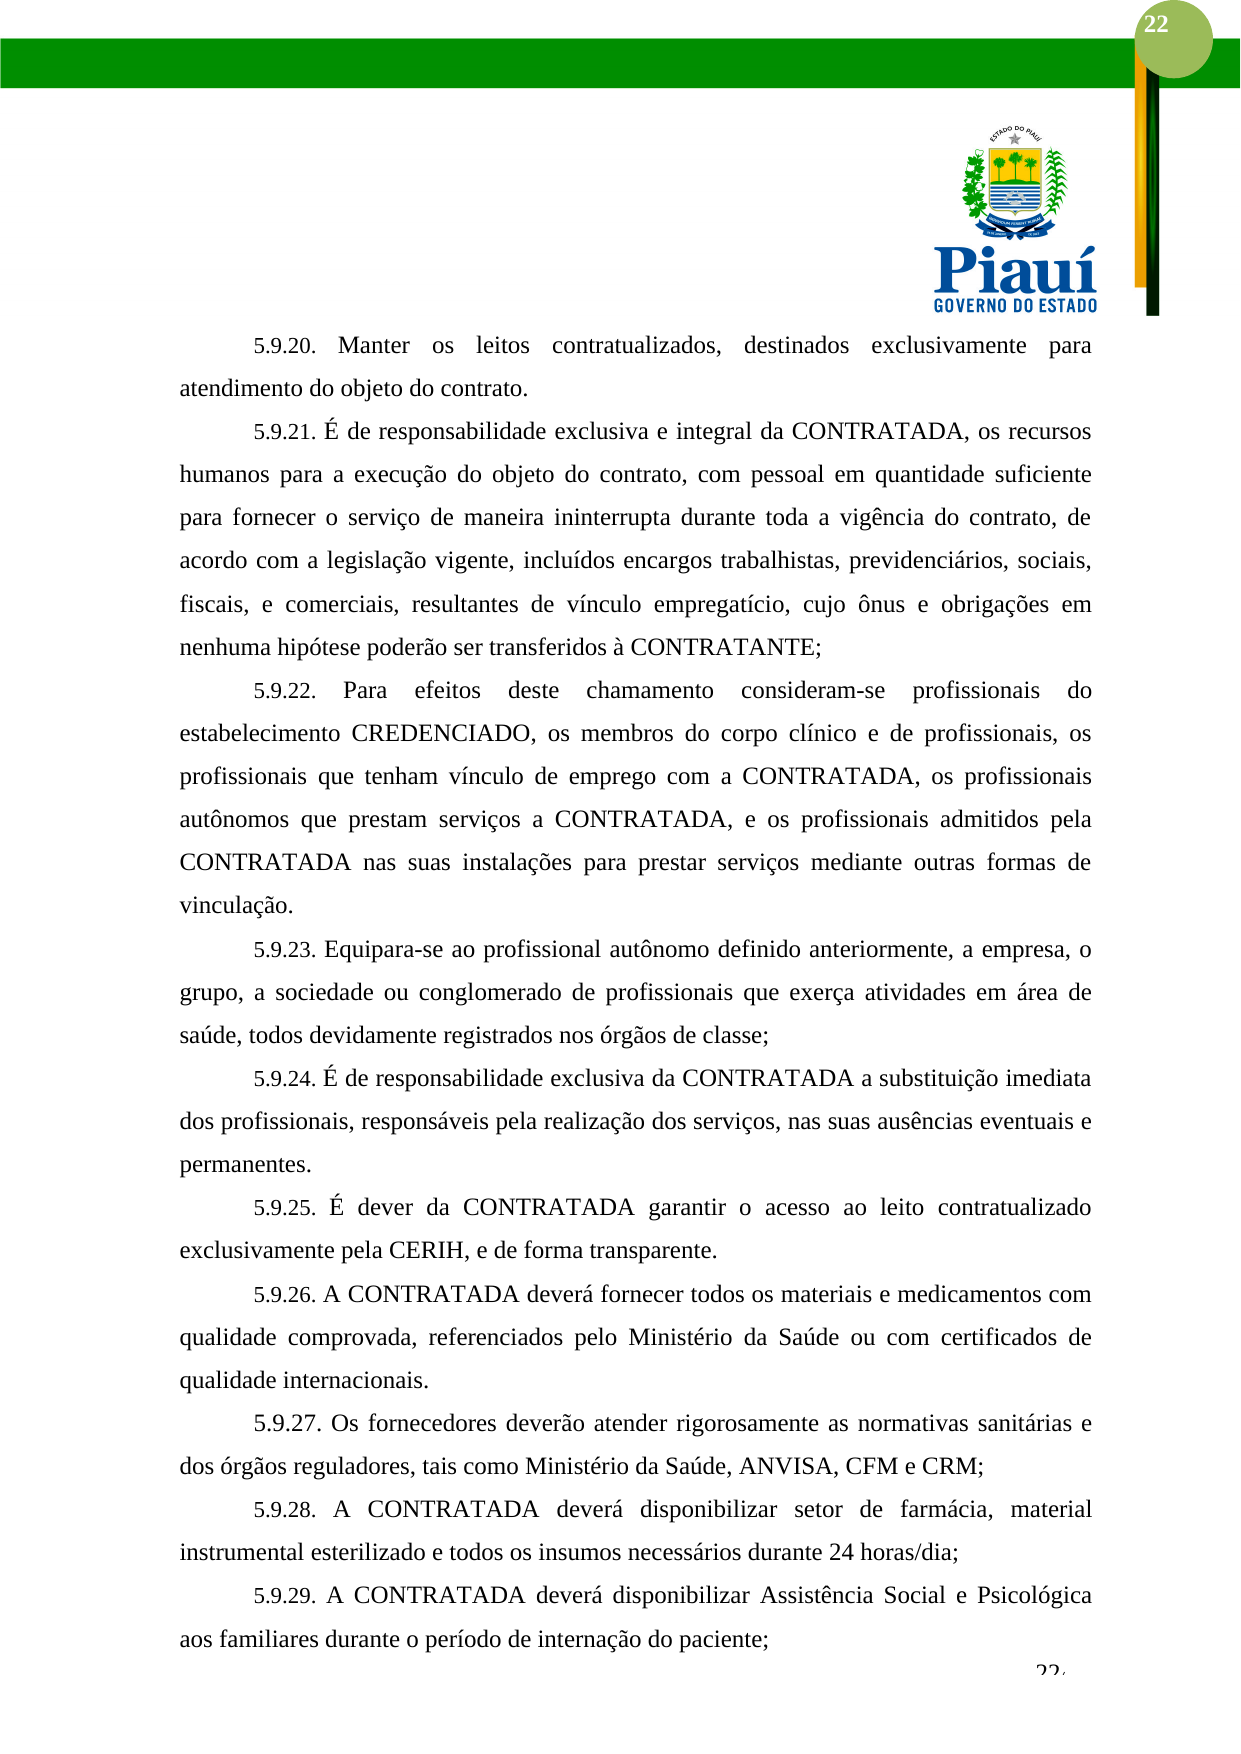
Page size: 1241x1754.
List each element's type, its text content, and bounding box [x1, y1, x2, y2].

text 5.9.29. A CONTRATADA deverá disponibilizar Assistência Social e Psicológica aos familiares durante o período de internação do paciente; [179, 1581, 1093, 1652]
text 5.9.28. A CONTRATADA deverá disponibilizar setor de farmácia, material instrumental esterilizado e todos os insumos necessários durante 24 horas/dia; [179, 1494, 1093, 1566]
picture [0, 35, 1241, 316]
text 5.9.23. Equipara-se ao profissional autônomo definido anteriormente, a empresa, o grupo, a sociedade ou conglomerado de profissionais que exerça atividades em área de saúde, todos devidamente registrados nos órgãos de classe; [179, 934, 1093, 1049]
text 5.9.20. Manter os leitos contratualizados, destinados exclusivamente para atendimento do objeto do contrato. [179, 202, 1093, 402]
text 5.9.26. A CONTRATADA deverá fornecer todos os materiais e medicamentos com qualidade comprovada, referenciados pelo Ministério da Saúde ou com certificados de qualidade internacionais. [179, 1279, 1093, 1394]
text 5.9.25. É dever da CONTRATADA garantir o acesso ao leito contratualizado exclusivamente pela CERIH, e de forma transparente. [179, 1192, 1093, 1264]
text 5.9.22. Para efeitos deste chamamento consideram-se profissionais do estabelecimento CREDENCIADO, os membros do corpo clínico e de profissionais, os profissionais que tenham vínculo de emprego com a CONTRATADA, os profissionais autônomos que prestam serviços a CONTRATADA, e os profissionais admitidos pela CONTRATADA nas suas instalações para prestar serviços mediante outras formas de vinculação. [179, 675, 1093, 919]
text 5.9.21. É de responsabilidade exclusiva e integral da CONTRATADA, os recursos humanos para a execução do objeto do contrato, com pessoal em quantidade suficiente para fornecer o serviço de maneira ininterrupta durante toda a vigência do contrato, de acordo com a legislação vigente, incluídos encargos trabalhistas, previdenciários, sociais, fiscais, e comerciais, resultantes de vínculo empregatício, cujo ônus e obrigações em nenhuma hipótese poderão ser transferidos à CONTRATANTE; [179, 416, 1093, 661]
text 5.9.24. É de responsabilidade exclusiva da CONTRATADA a substituição imediata dos profissionais, responsáveis pela realização dos serviços, nas suas ausências eventuais e permanentes. [179, 1063, 1093, 1178]
text 5.9.27. Os fornecedores deverão atender rigorosamente as normativas sanitárias e dos órgãos reguladores, tais como Ministério da Saúde, ANVISA, CFM e CRM; [179, 1408, 1093, 1480]
